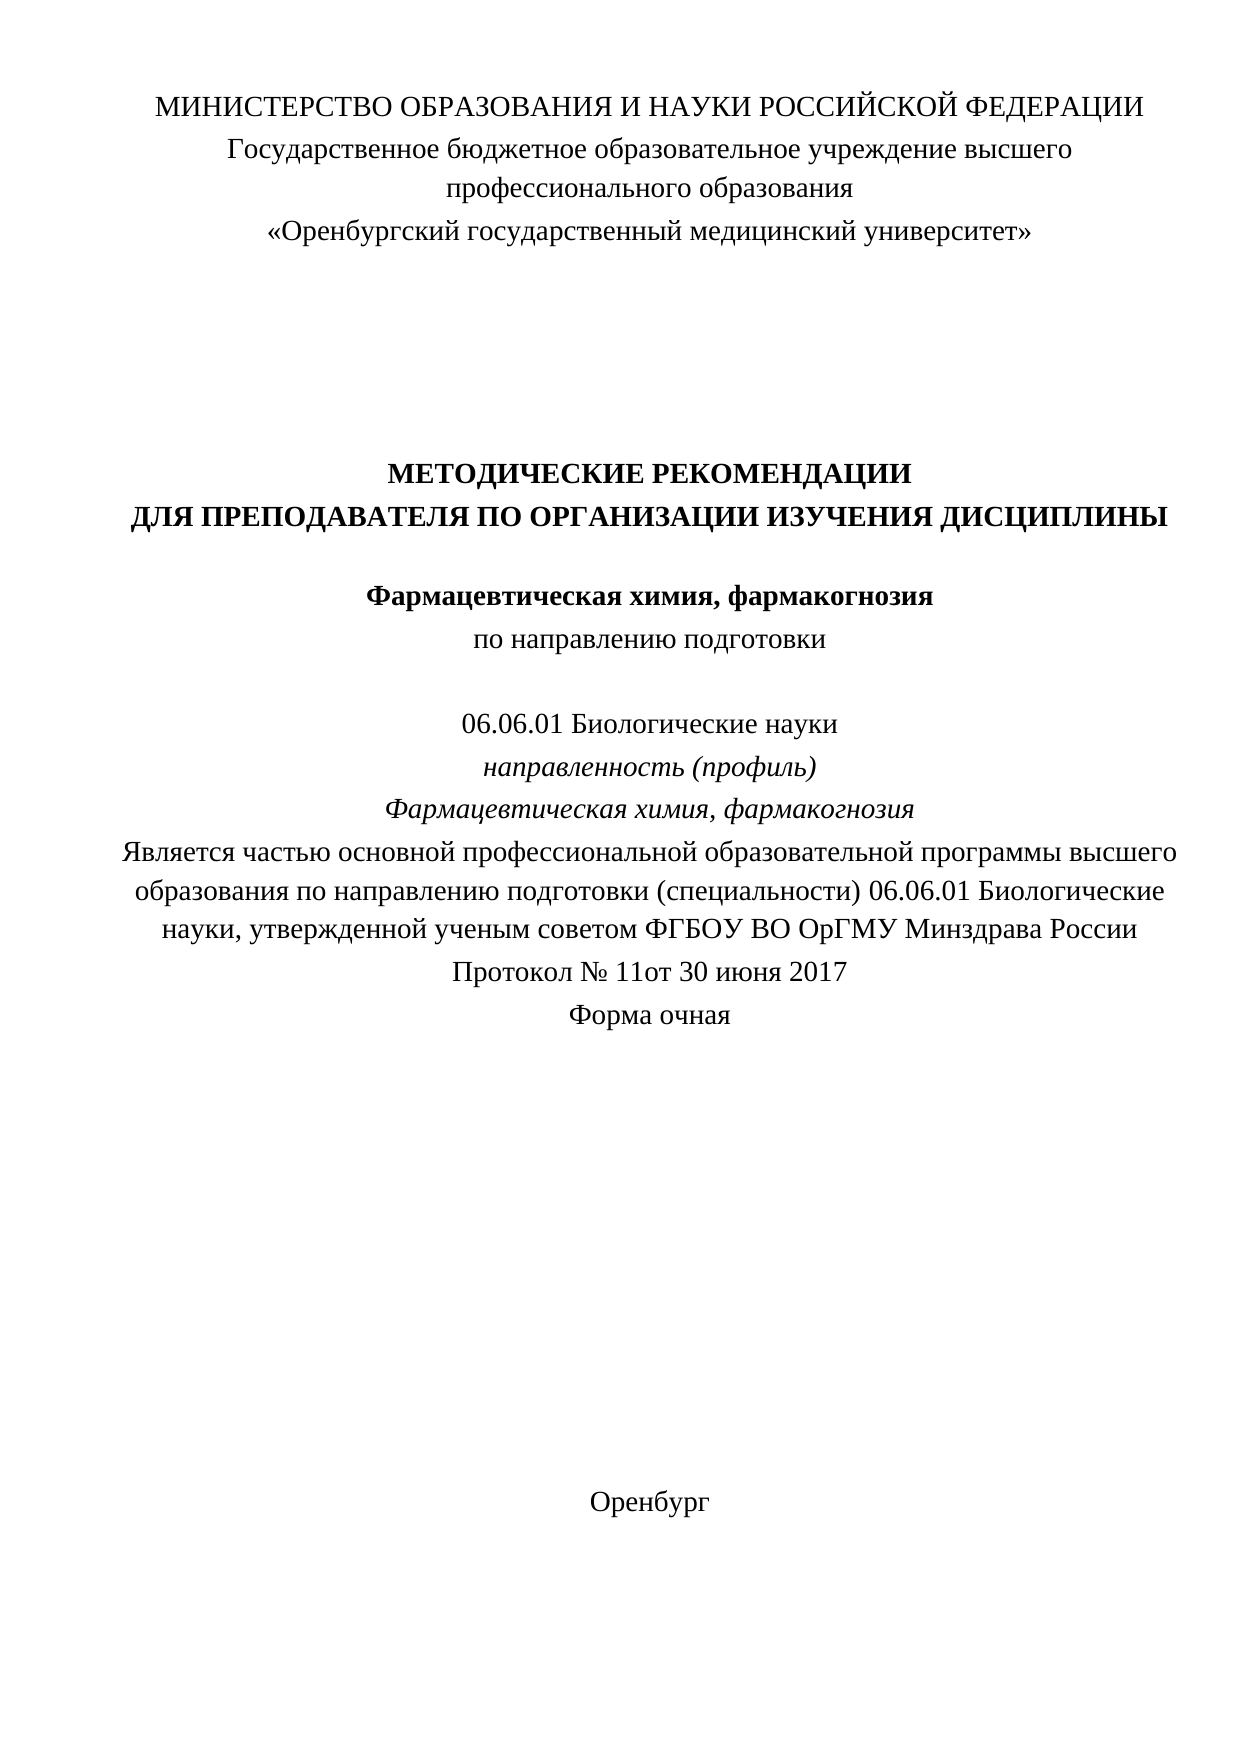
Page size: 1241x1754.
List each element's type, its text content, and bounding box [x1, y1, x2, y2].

text ДЛЯ преподавателя по организации изучения дисциплины [118, 499, 1181, 533]
text Фармацевтическая химия, фармакогнозия [118, 792, 1181, 825]
text Протокол № 11от 30 июня 2017 [118, 954, 1181, 988]
text Оренбург [118, 1484, 1181, 1518]
text по направлению подготовки [118, 621, 1181, 654]
text Форма очная [118, 997, 1181, 1030]
text 06.06.01 Биологические науки [118, 706, 1181, 740]
text МИНИСТЕРСТВО ОБРАЗОВАНИЯ И НАУКИ РОССИЙСКОЙ ФЕДЕРАЦИИ [118, 89, 1181, 122]
text Является частью основной профессиональной образовательной программы высшего образования по направлению подготовки (специальности) 06.06.01 Биологические науки, утвержденной ученым советом ФГБОУ ВО ОрГМУ Минздрава России [118, 834, 1181, 945]
text Фармацевтическая химия, фармакогнозия [118, 578, 1181, 612]
text МЕТОДИЧЕСКИЕ РЕКОМЕНДАЦИИ [118, 456, 1181, 490]
text Государственное бюджетное образовательное учреждение высшего профессионального образования [118, 131, 1181, 203]
text направленность (профиль) [118, 749, 1181, 782]
text «Оренбургский государственный медицинский университет» [118, 213, 1181, 246]
